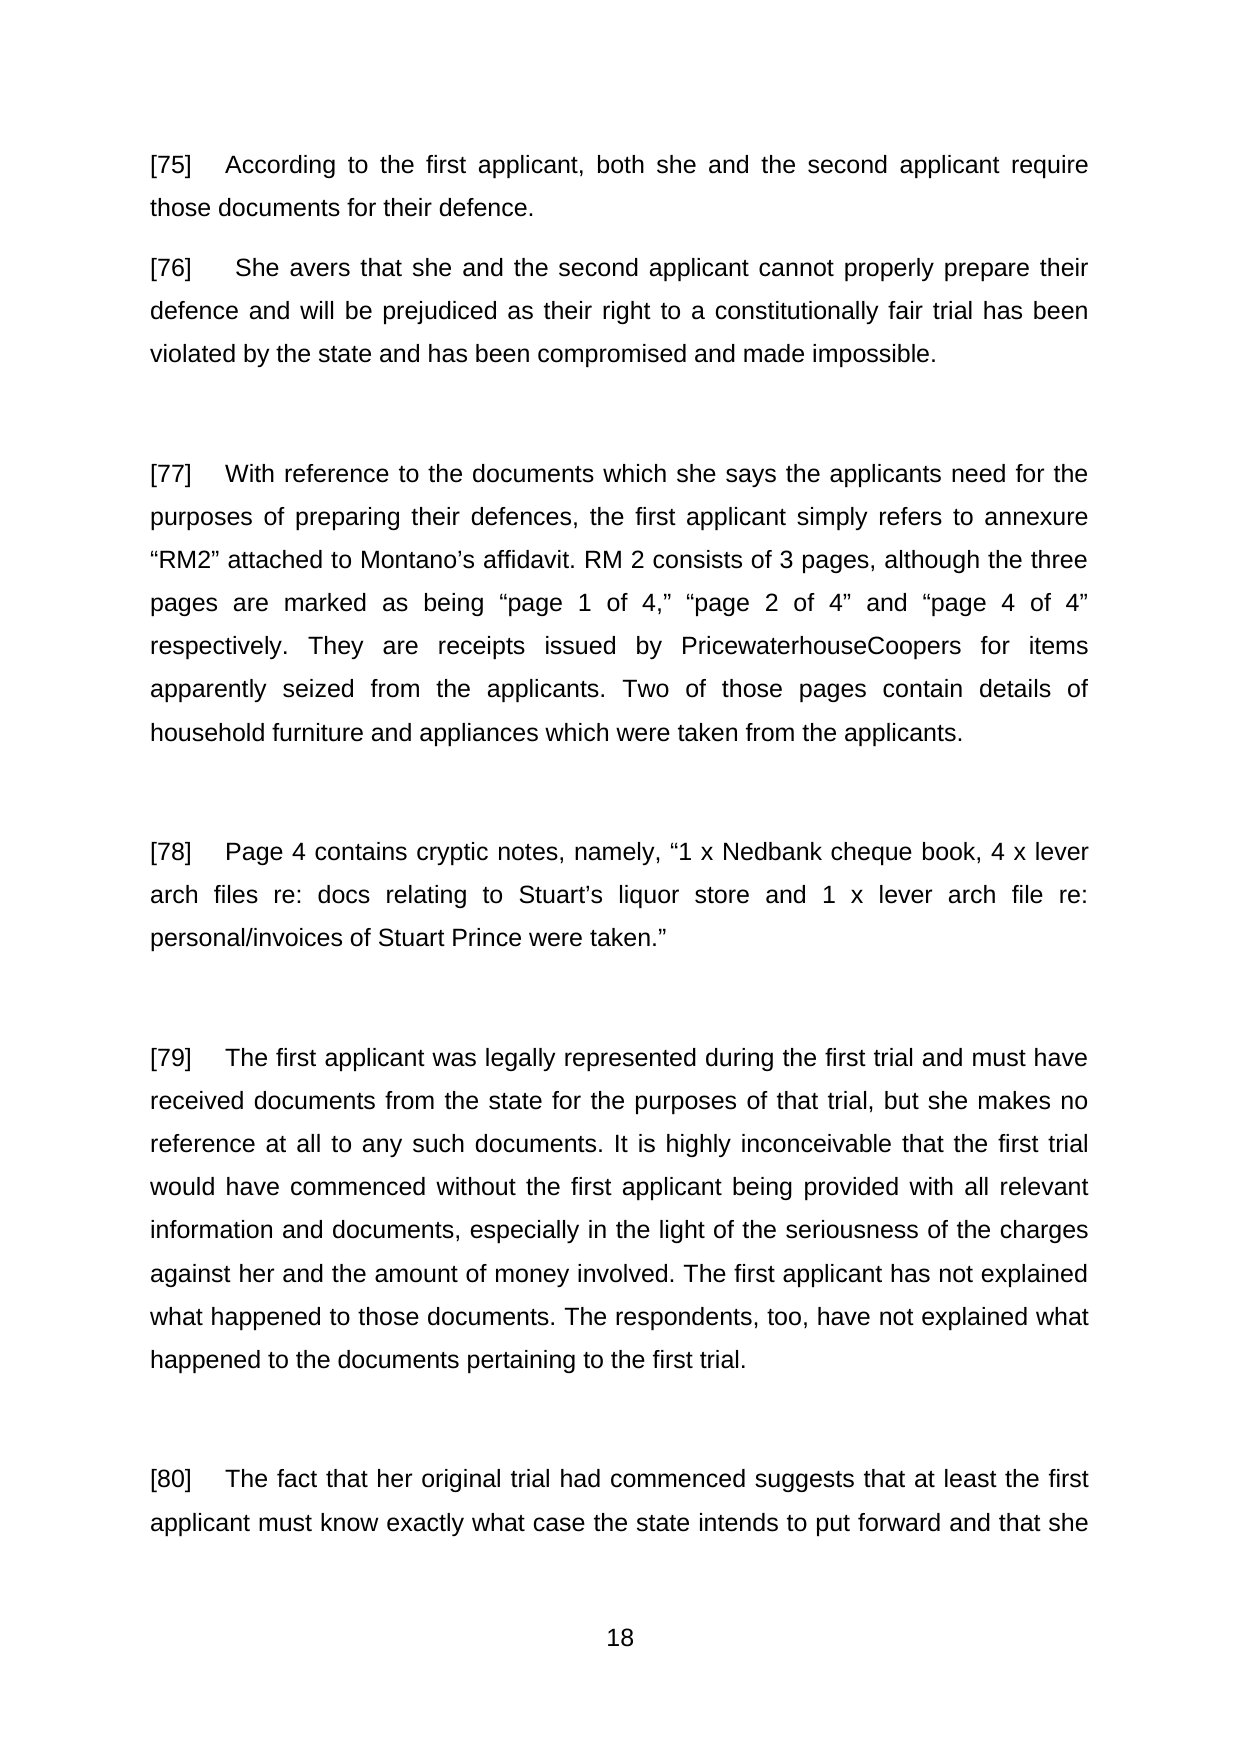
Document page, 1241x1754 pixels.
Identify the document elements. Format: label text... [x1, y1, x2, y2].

text [77] With reference to the documents which she says the applicants need for the purposes of preparing their defences, the first applicant simply refers to annexure “RM2” attached to Montano’s affidavit. RM 2 consists of 3 pages, although the three pages are marked as being “page 1 of 4,” “page 2 of 4” and “page 4 of 4” respectively. They are receipts issued by PricewaterhouseCoopers for items apparently seized from the applicants. Two of those pages contain details of household furniture and appliances which were taken from the applicants. [150, 459, 1090, 746]
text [150, 1464, 1090, 1536]
text [76] She avers that she and the second applicant cannot properly prepare their defence and will be prejudiced as their right to a constitutionally fair trial has been violated by the state and has been compromised and made impossible. [150, 253, 1090, 368]
text [78] Page 4 contains cryptic notes, namely, “1 x Nedbank cheque book, 4 x lever arch files re: docs relating to Stuart’s liquor store and 1 x lever arch file re: personal/invoices of Stuart Prince were taken.” [150, 837, 1090, 952]
text [79] The first applicant was legally represented during the first trial and must have received documents from the state for the purposes of that trial, but she makes no reference at all to any such documents. It is highly inconceivable that the first trial would have commenced without the first applicant being provided with all relevant information and documents, especially in the light of the seriousness of the charges against her and the amount of money involved. The first applicant has not explained what happened to those documents. The respondents, too, have not explained what happened to the documents pertaining to the first trial. [150, 1043, 1090, 1373]
text [75] According to the first applicant, both she and the second applicant require those documents for their defence. [150, 150, 1090, 222]
